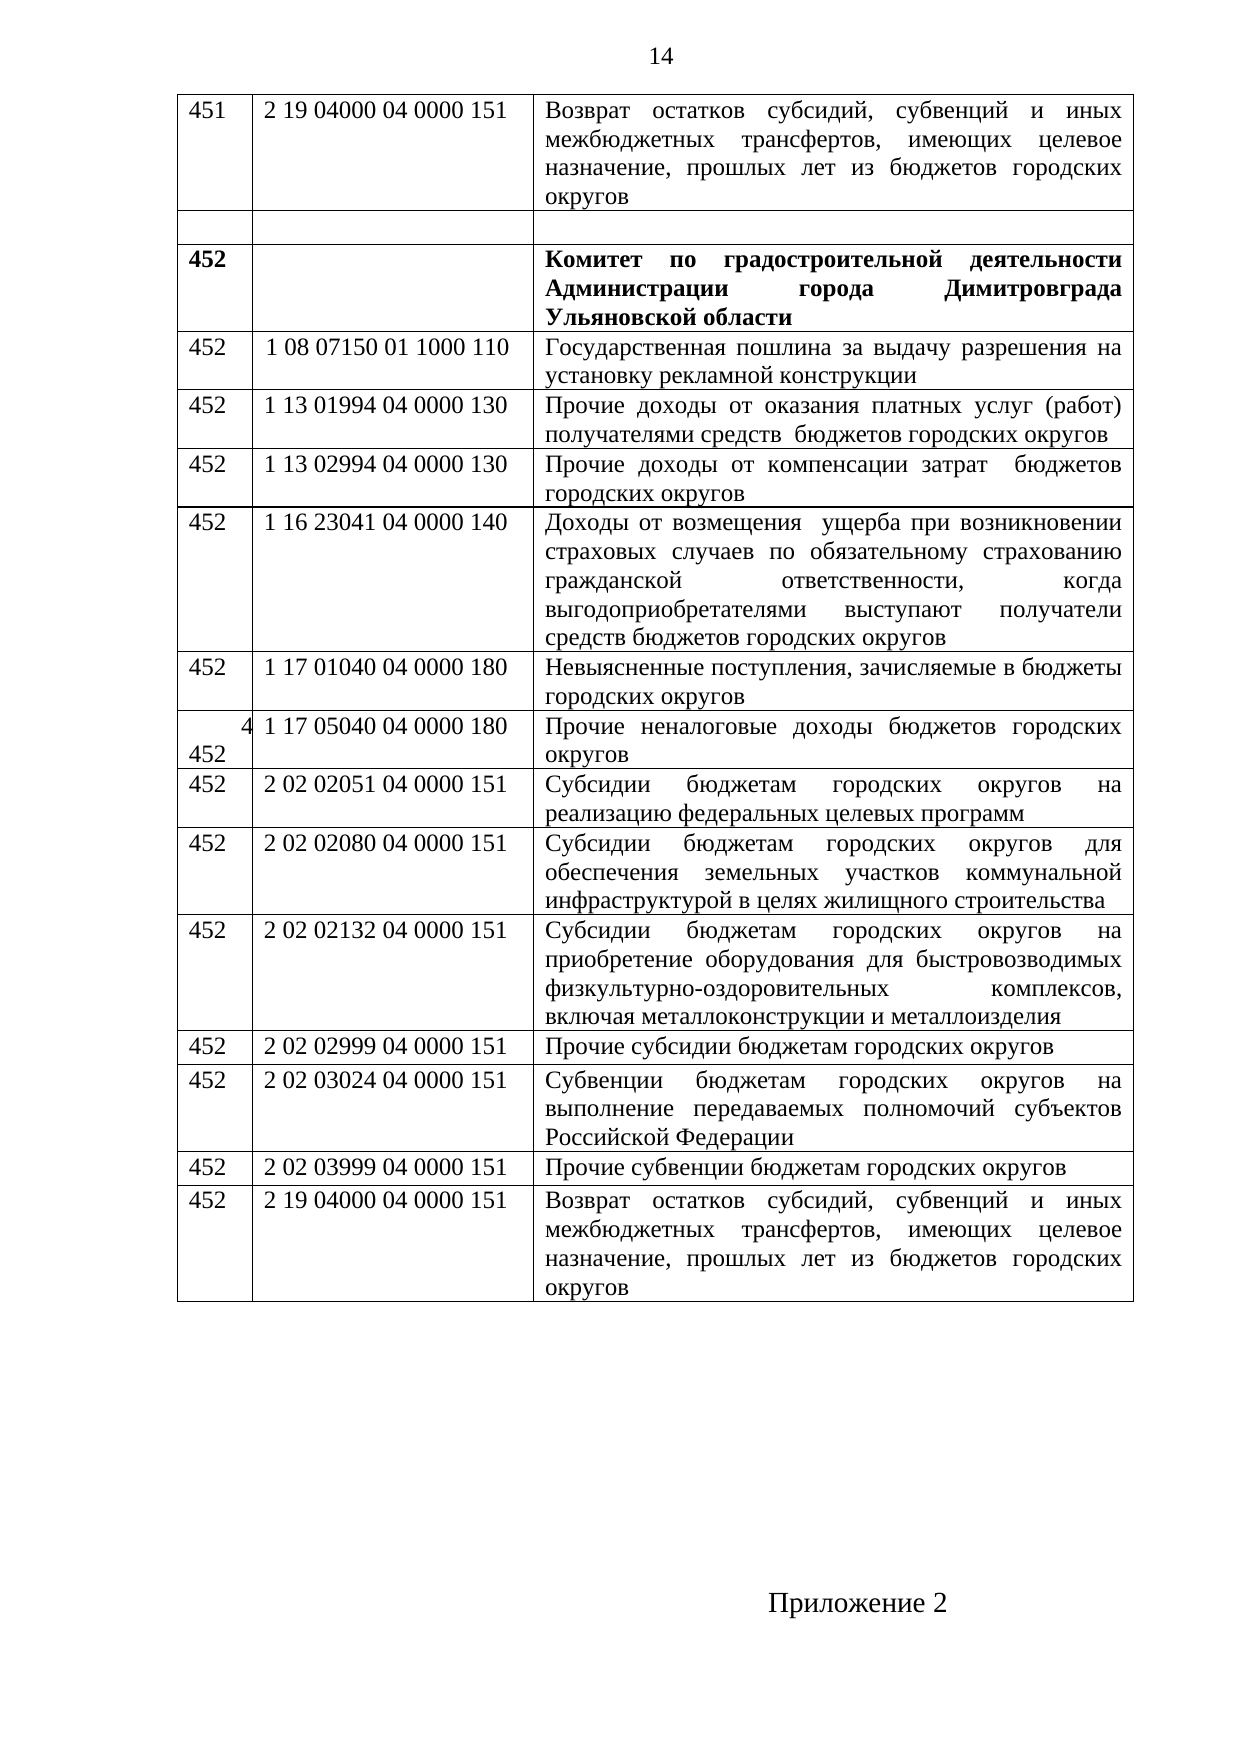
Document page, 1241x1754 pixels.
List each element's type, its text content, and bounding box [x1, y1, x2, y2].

table_cell Субсидии бюджетам городских округов для обеспечения земельных участков коммунальной инфраструктурой в целях жилищного строительства [534, 828, 1133, 914]
table_cell 2 02 02080 04 0000 151 [253, 828, 533, 914]
table_cell 452 [178, 828, 252, 914]
table_cell Субсидии бюджетам городских округов на реализацию федеральных целевых программ [534, 769, 1133, 827]
table_cell Невыясненные поступления, зачисляемые в бюджеты городских округов [534, 652, 1133, 710]
title Приложение 2 [768, 1584, 1144, 1619]
table_cell Прочие субвенции бюджетам городских округов [534, 1152, 1133, 1184]
table_cell 2 02 03999 04 0000 151 [253, 1152, 533, 1184]
table_cell [534, 211, 1133, 243]
table_cell 1 13 02994 04 0000 130 [253, 449, 533, 506]
table_cell Прочие неналоговые доходы бюджетов городских округов [534, 711, 1133, 768]
table_cell 451 [178, 95, 252, 210]
table_cell 1 17 01040 04 0000 180 [253, 652, 533, 710]
table_cell Государственная пошлина за выдачу разрешения на установку рекламной конструкции [534, 332, 1133, 389]
table_cell 452 [178, 1031, 252, 1064]
table_cell [178, 211, 252, 243]
table_cell Прочие доходы от оказания платных услуг (работ) получателями средств бюджетов городских округов [534, 390, 1133, 448]
table_cell 452 [178, 449, 252, 506]
table_cell 452 [178, 1152, 252, 1184]
table_cell 452 [178, 652, 252, 710]
table_cell Доходы от возмещения ущерба при возникновении страховых случаев по обязательному страхованию гражданской ответственности, когда выгодоприобретателями выступают получатели средств бюджетов городских округов [534, 508, 1133, 651]
table_cell 452 [178, 245, 252, 331]
table_cell Прочие субсидии бюджетам городских округов [534, 1031, 1133, 1064]
table_cell 452 [178, 390, 252, 448]
table_cell Прочие доходы от компенсации затрат бюджетов городских округов [534, 449, 1133, 506]
table_cell 452 [178, 915, 252, 1030]
table_cell 1 13 01994 04 0000 130 [253, 390, 533, 448]
table_cell 2 19 04000 04 0000 151 [253, 95, 533, 210]
table_cell 452 [178, 1065, 252, 1151]
table_cell 1 16 23041 04 0000 140 [253, 508, 533, 651]
table_cell [253, 211, 533, 243]
table_cell 2 19 04000 04 0000 151 [253, 1186, 533, 1301]
table_cell 452 [178, 508, 252, 651]
table_cell 452 [178, 1186, 252, 1301]
table_cell Комитет по градостроительной деятельности Администрации города Димитровграда Ульяновской области [534, 245, 1133, 331]
table_cell 2 02 02051 04 0000 151 [253, 769, 533, 827]
table_cell 4452 [178, 711, 252, 768]
table_cell 452 [178, 769, 252, 827]
table_cell 2 02 03024 04 0000 151 [253, 1065, 533, 1151]
table_cell 2 02 02999 04 0000 151 [253, 1031, 533, 1064]
table_cell [253, 245, 533, 331]
table_cell Субсидии бюджетам городских округов на приобретение оборудования для быстровозводимых физкультурно-оздоровительных комплексов, включая металлоконструкции и металлоизделия [534, 915, 1133, 1030]
table_cell Субвенции бюджетам городских округов на выполнение передаваемых полномочий субъектов Российской Федерации [534, 1065, 1133, 1151]
table_cell Возврат остатков субсидий, субвенций и иных межбюджетных трансфертов, имеющих целевое назначение, прошлых лет из бюджетов городских округов [534, 95, 1133, 210]
table_cell 2 02 02132 04 0000 151 [253, 915, 533, 1030]
table_cell 1 17 05040 04 0000 180 [253, 711, 533, 768]
table_cell Возврат остатков субсидий, субвенций и иных межбюджетных трансфертов, имеющих целевое назначение, прошлых лет из бюджетов городских округов [534, 1186, 1133, 1301]
table_cell 1 08 07150 01 1000 110 [253, 332, 533, 389]
table_cell 452 [178, 332, 252, 389]
